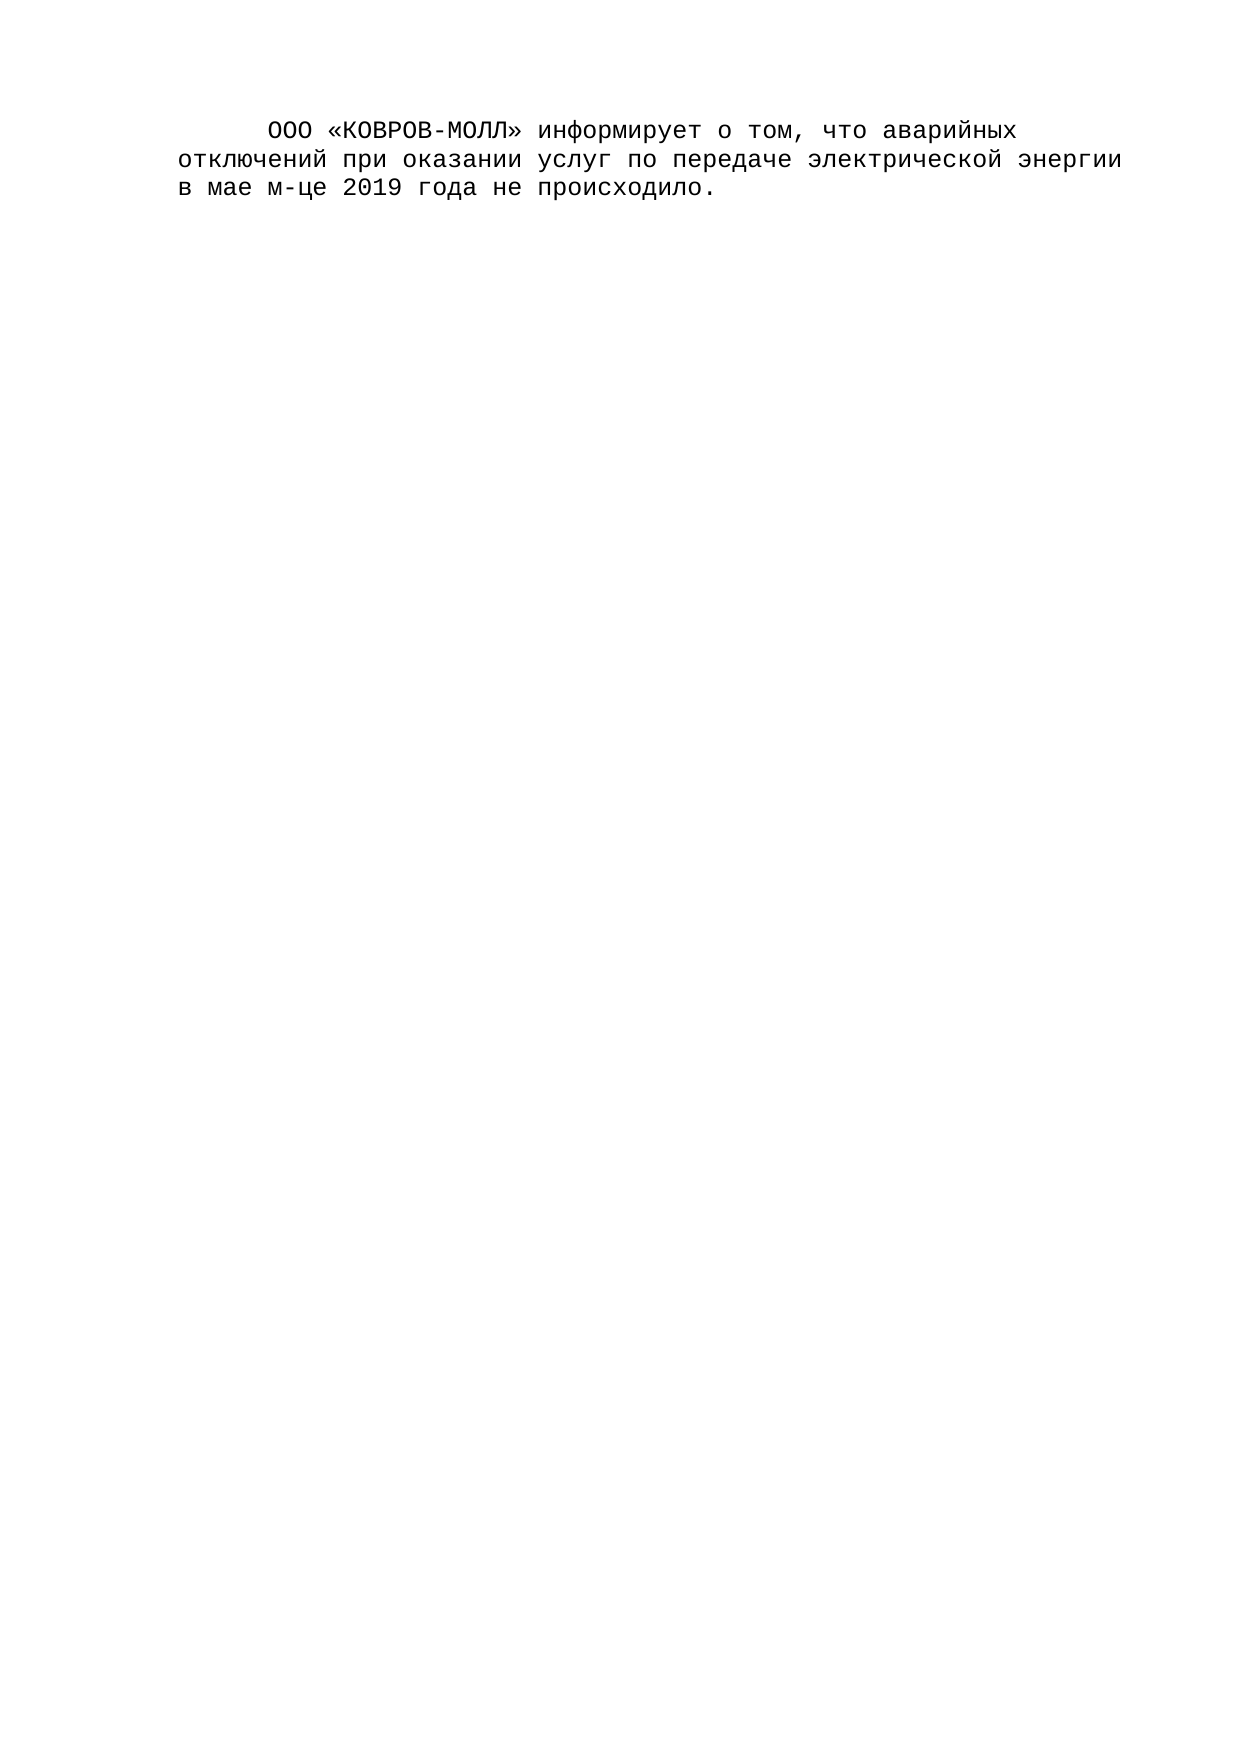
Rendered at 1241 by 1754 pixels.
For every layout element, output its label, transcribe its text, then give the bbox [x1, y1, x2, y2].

text ООО «КОВРОВ-МОЛЛ» информирует о том, что аварийных отключений при оказании услуг по передаче электрической энергии в мае м-це 2019 года не происходило. [177, 118, 1152, 203]
